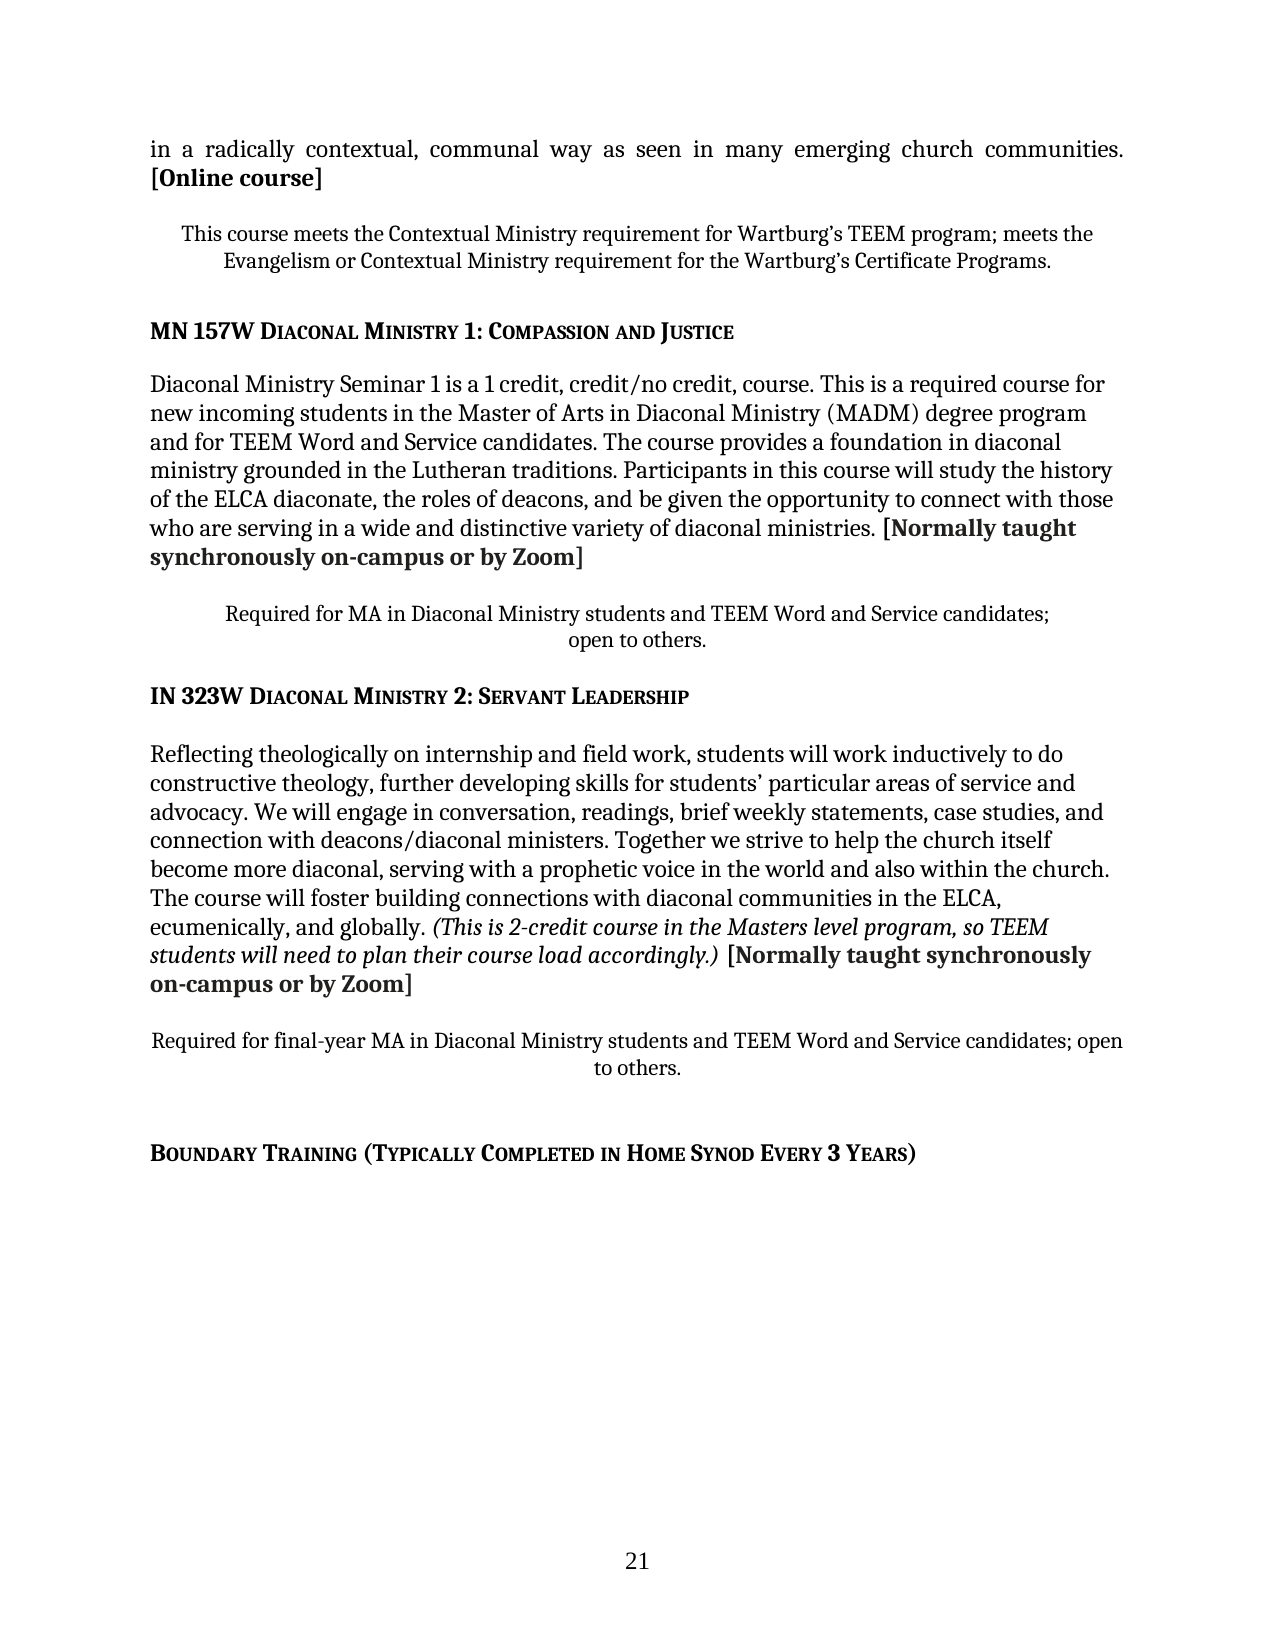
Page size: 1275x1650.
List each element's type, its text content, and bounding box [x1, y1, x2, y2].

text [150, 135, 1125, 192]
text Diaconal Ministry Seminar 1 is a 1 credit, credit/no credit, course. This is a required course for new incoming students in the Master of Arts in Diaconal Ministry (MADM) degree program and for TEEM Word and Service candidates. The course provides a foundation in diaconal ministry grounded in the Lutheran traditions. Participants in this course will study the history of the ELCA diaconate, the roles of deacons, and be given the opportunity to connect with those who are serving in a wide and distinctive variety of diaconal ministries. [Normally taught synchronously on-campus or by Zoom] [150, 370, 1125, 571]
text Reflecting theologically on internship and field work, students will work inductively to do constructive theology, further developing skills for students’ particular areas of service and advocacy. We will engage in conversation, readings, brief weekly statements, case studies, and connection with deacons/diaconal ministers. Together we strive to help the church itself become more diaconal, serving with a prophetic voice in the world and also within the church. The course will foster building connections with diaconal communities in the ELCA, ecumenically, and globally. (This is 2-credit course in the Masters level program, so TEEM students will need to plan their course load accordingly.) [Normally taught synchronously on-campus or by Zoom] [150, 740, 1125, 999]
text IN 323W Diaconal Ministry 2: Servant Leadership [150, 682, 1125, 711]
text This course meets the Contextual Ministry requirement for Wartburg’s TEEM program; meets the Evangelism or Contextual Ministry requirement for the Wartburg’s Certificate Programs. [150, 221, 1125, 274]
text MN 157W Diaconal Ministry 1: Compassion and Justice [150, 317, 1125, 346]
text Required for final-year MA in Diaconal Ministry students and TEEM Word and Service candidates; open to others. [150, 1028, 1125, 1081]
text Boundary Training (Typically Completed in Home Synod Every 3 Years) [150, 1139, 1125, 1167]
text Required for MA in Diaconal Ministry students and TEEM Word and Service candidates; open to others. [150, 600, 1125, 653]
